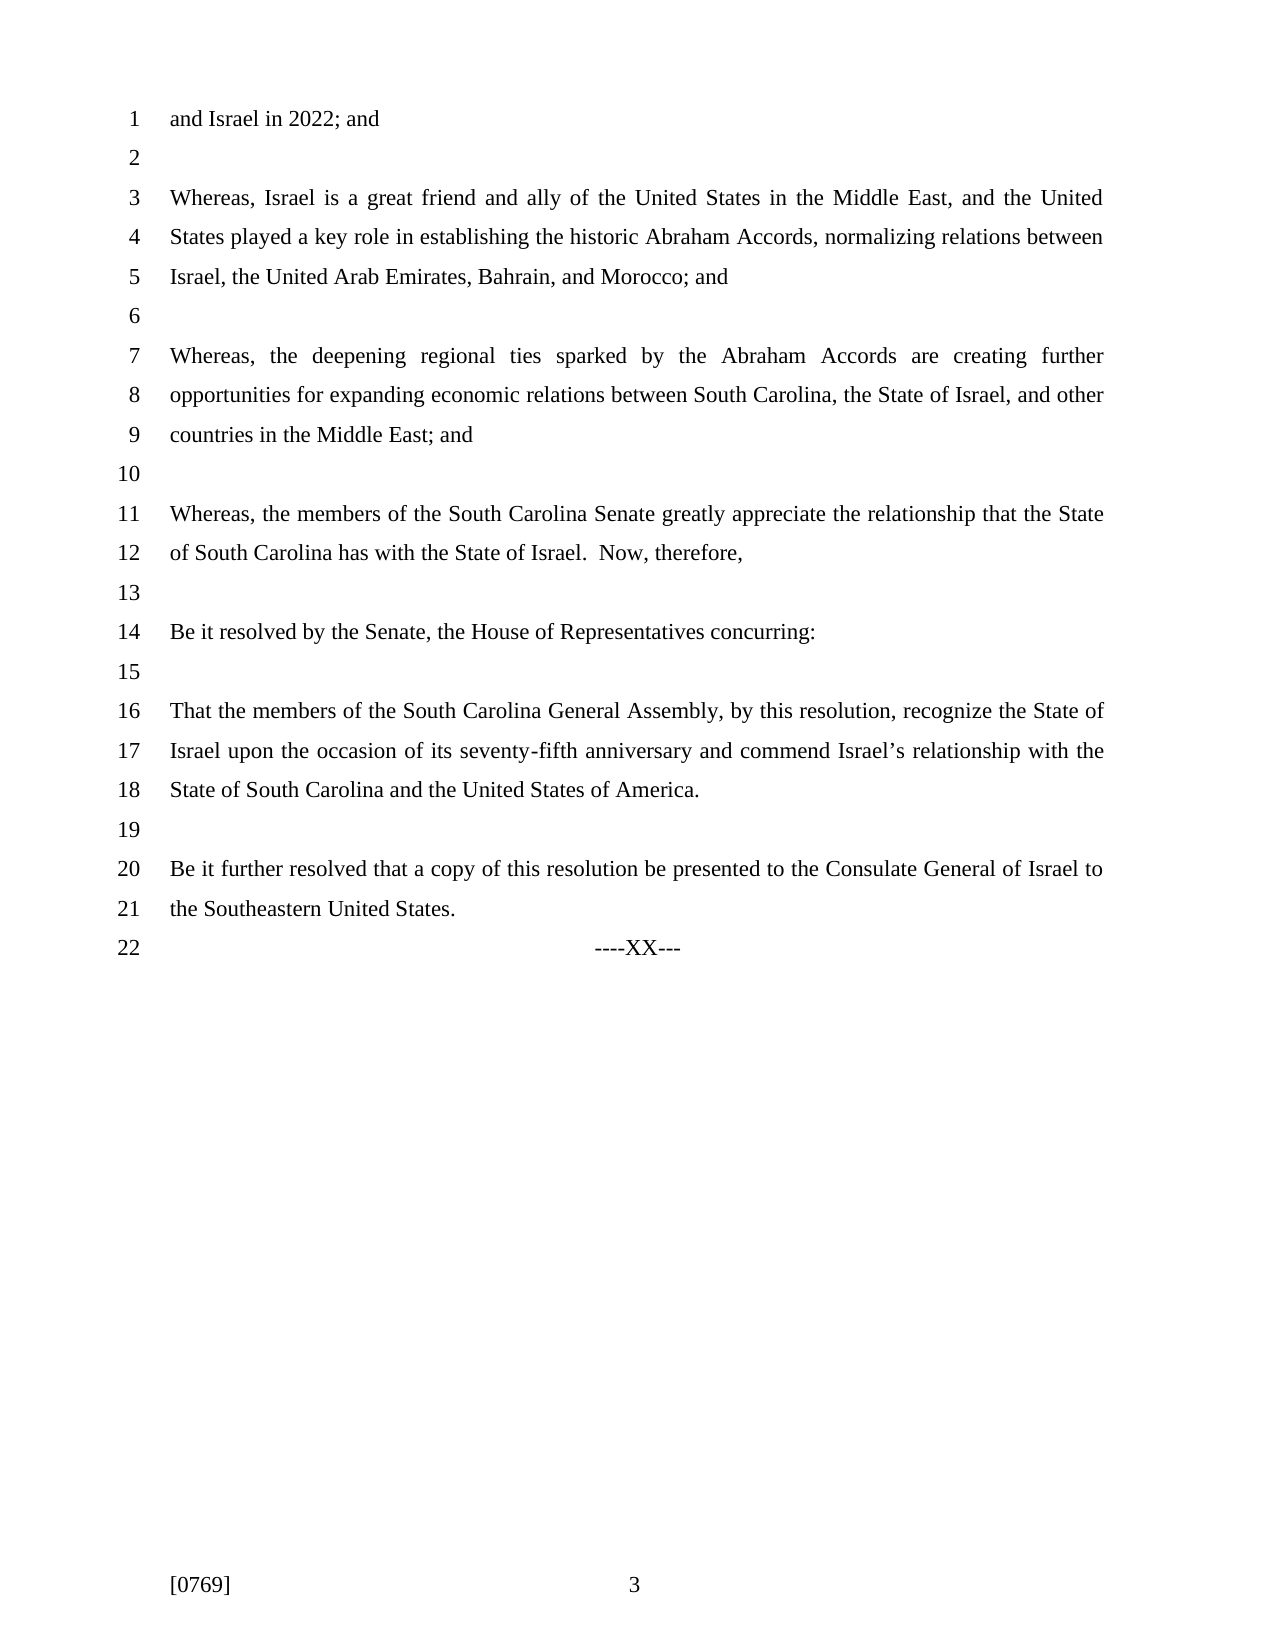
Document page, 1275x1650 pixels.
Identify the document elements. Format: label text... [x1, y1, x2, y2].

text Be it resolved by the Senate, the House of Representatives concurring: [169, 618, 1106, 644]
text Whereas, the deepening regional ties sparked by the Abraham Accords are creating further opportunities for expanding economic relations between South Carolina, the State of Israel, and other countries in the Middle East; and [169, 342, 1106, 447]
text Whereas, Israel is a great friend and ally of the United States in the Middle East, and the United States played a key role in establishing the historic Abraham Accords, normalizing relations between Israel, the United Arab Emirates, Bahrain, and Morocco; and [169, 184, 1106, 289]
text That the members of the South Carolina General Assembly, by this resolution, recognize the State of Israel upon the occasion of its seventy‑fifth anniversary and commend Israel’s relationship with the State of South Carolina and the United States of America. [169, 697, 1106, 802]
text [169, 105, 1106, 131]
text ----XX--- [169, 934, 1106, 960]
text Whereas, the members of the South Carolina Senate greatly appreciate the relationship that the State of South Carolina has with the State of Israel. Now, therefore, [169, 500, 1106, 566]
text Be it further resolved that a copy of this resolution be presented to the Consulate General of Israel to the Southeastern United States. [169, 855, 1106, 921]
